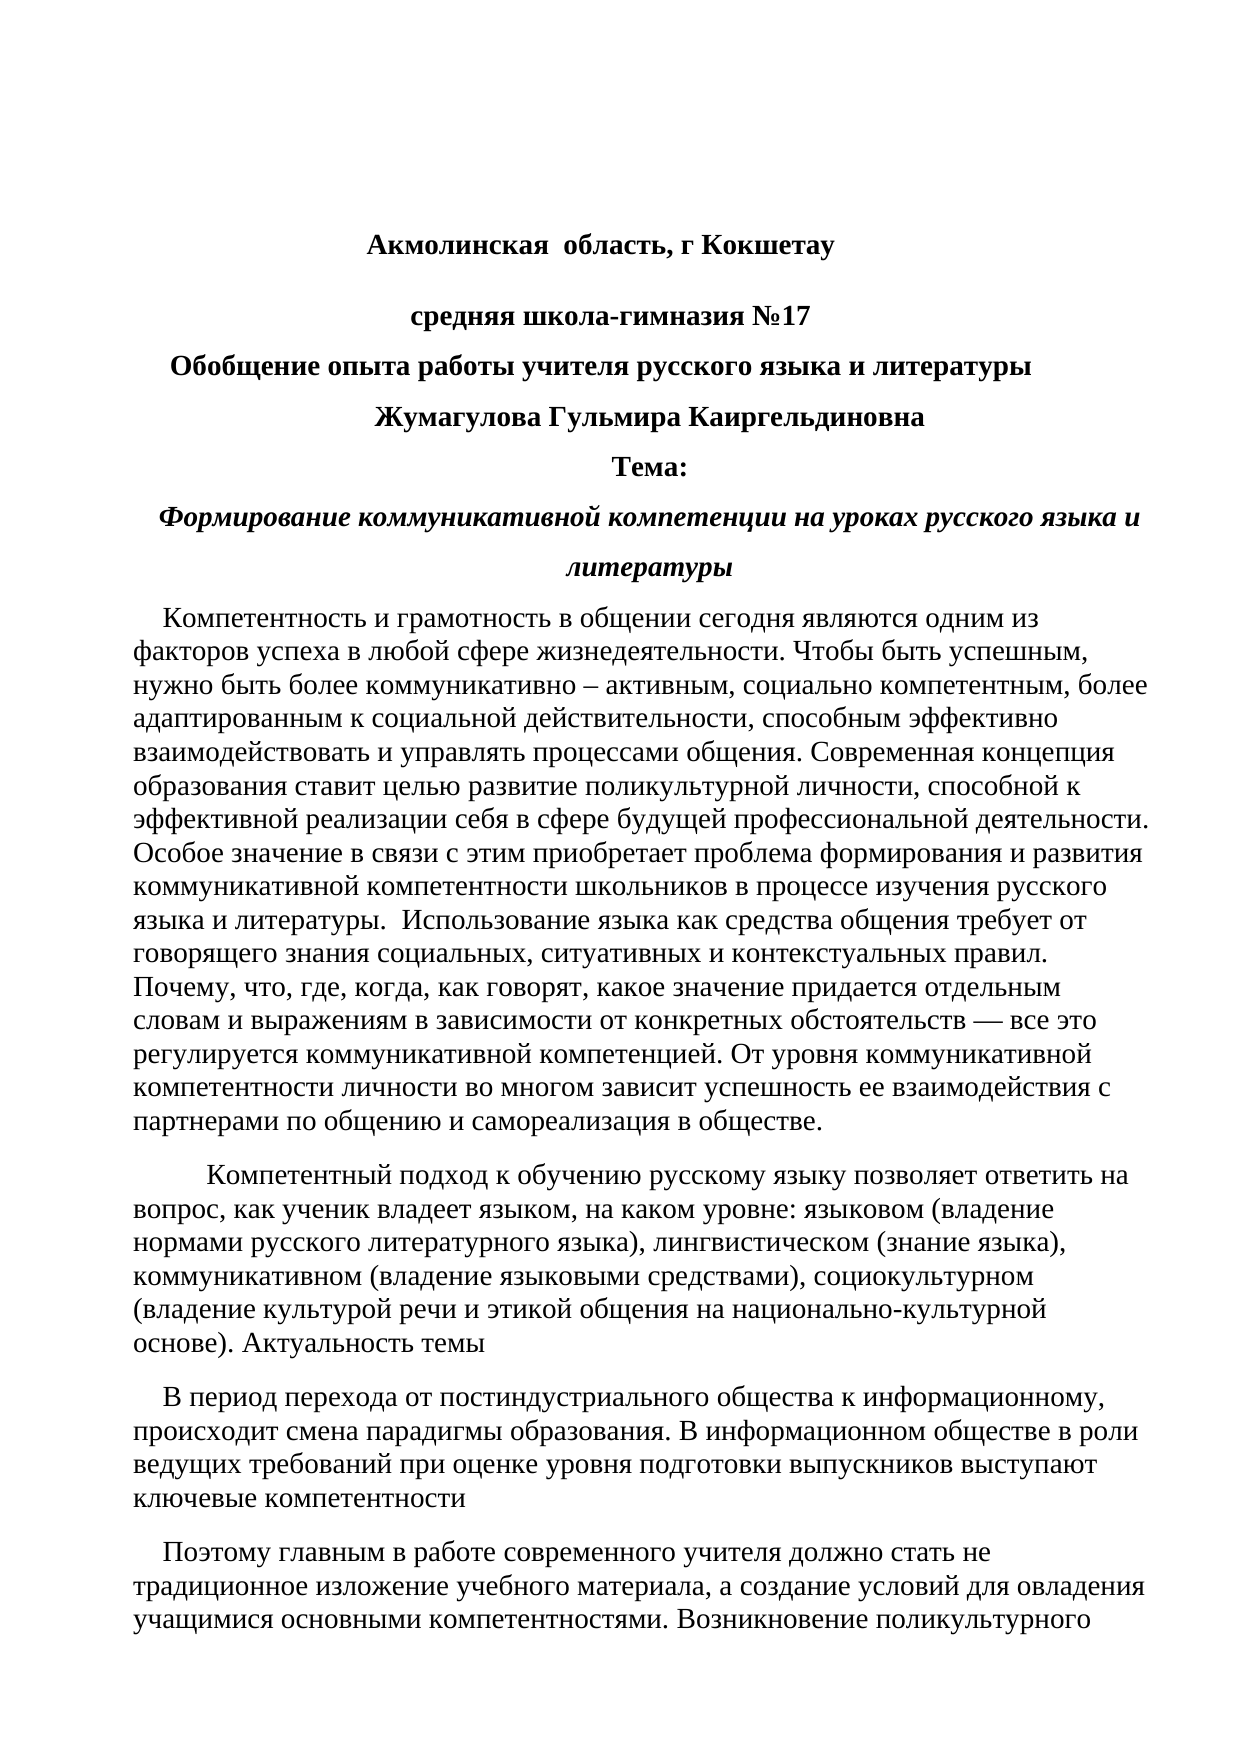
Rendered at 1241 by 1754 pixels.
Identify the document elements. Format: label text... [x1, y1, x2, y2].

text Жумагулова Гульмира Каиргельдиновна [148, 399, 1152, 432]
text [133, 1534, 1152, 1635]
text Компетентный подход к обучению русскому языку позволяет ответить на вопрос, как ученик владеет языком, на каком уровне: языковом (владение нормами русского литературного языка), лингвистическом (знание языка), коммуникативном (владение языковыми средствами), социокультурном (владение культурой речи и этикой общения на национально-культурной основе). Актуальность темы [133, 1157, 1152, 1359]
text Акмолинская область, г Кокшетау [148, 227, 1152, 260]
text средняя школа-гимназия №17 [148, 298, 1152, 332]
text В период перехода от постиндустриального общества к информационному, происходит смена парадигмы образования. В информационном обществе в роли ведущих требований при оценке уровня подготовки выпускников выступают ключевые компетентности [133, 1379, 1152, 1514]
text Тема: [148, 449, 1152, 482]
text Формирование коммуникативной компетенции на уроках русского языка и литературы [148, 499, 1152, 583]
text Обобщение опыта работы учителя русского языка и литературы [148, 348, 1152, 382]
text Компетентность и грамотность в общении сегодня являются одним из факторов успеха в любой сфере жизнедеятельности. Чтобы быть успешным, нужно быть более коммуникативно – активным, социально компетентным, более адаптированным к социальной действительности, способным эффективно взаимодействовать и управлять процессами общения. Современная концепция образования ставит целью развитие поликультурной личности, способной к эффективной реализации себя в сфере будущей профессиональной деятельности. Особое значение в связи с этим приобретает проблема формирования и развития коммуникативной компетентности школьников в процессе изучения русского языка и литературы. Использование языка как средства общения требует от говорящего знания социальных, ситуативных и контекстуальных правил. Почему, что, где, когда, как говорят, какое значение придается отдельным словам и выражениям в зависимости от конкретных обстоятельств — все это регулируется коммуникативной компетенцией. От уровня коммуникативной компетентности личности во многом зависит успешность ее взаимодействия с партнерами по общению и самореализация в обществе. [133, 600, 1152, 1137]
